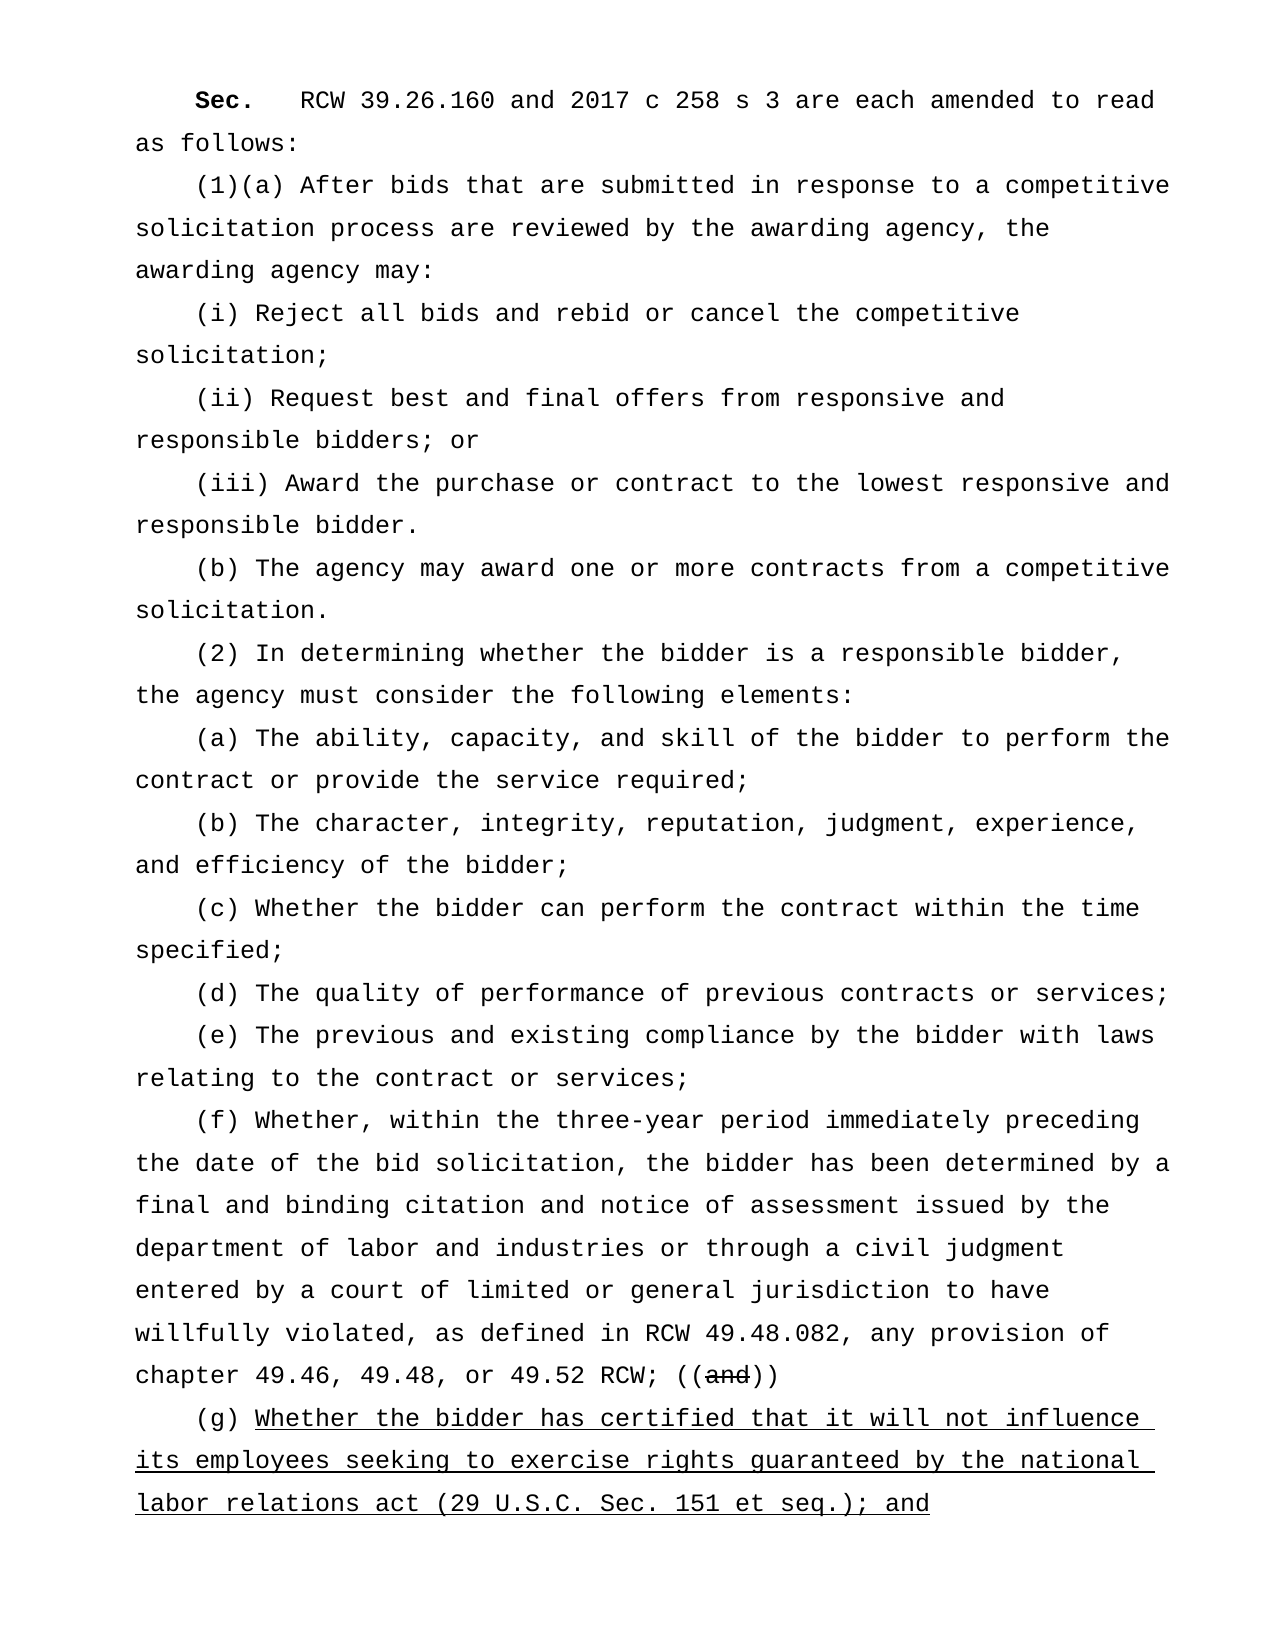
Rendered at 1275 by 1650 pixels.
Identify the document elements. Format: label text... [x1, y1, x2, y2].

text (g) Whether the bidder has certified that it will not influence its employees seeking to exercise rights guaranteed by the national labor relations act (29 U.S.C. Sec. 151 et seq.); and [135, 1392, 1170, 1520]
text Sec. RCW 39.26.160 and 2017 c 258 s 3 are each amended to read as follows: [135, 75, 1170, 160]
text (f) Whether, within the three-year period immediately preceding the date of the bid solicitation, the bidder has been determined by a final and binding citation and notice of assessment issued by the department of labor and industries or through a civil judgment entered by a court of limited or general jurisdiction to have willfully violated, as defined in RCW 49.48.082, any provision of chapter 49.46, 49.48, or 49.52 RCW; ((and)) [135, 1095, 1170, 1392]
text (iii) Award the purchase or contract to the lowest responsive and responsible bidder. [135, 457, 1170, 542]
text (b) The character, integrity, reputation, judgment, experience, and efficiency of the bidder; [135, 797, 1170, 882]
text (ii) Request best and final offers from responsive and responsible bidders; or [135, 372, 1170, 457]
text (a) The ability, capacity, and skill of the bidder to perform the contract or provide the service required; [135, 712, 1170, 797]
text (e) The previous and existing compliance by the bidder with laws relating to the contract or services; [135, 1010, 1170, 1095]
text (b) The agency may award one or more contracts from a competitive solicitation. [135, 542, 1170, 627]
text (1)(a) After bids that are submitted in response to a competitive solicitation process are reviewed by the awarding agency, the awarding agency may: [135, 160, 1170, 287]
text (2) In determining whether the bidder is a responsible bidder, the agency must consider the following elements: [135, 627, 1170, 712]
text (d) The quality of performance of previous contracts or services; [135, 967, 1170, 1010]
text (i) Reject all bids and rebid or cancel the competitive solicitation; [135, 287, 1170, 372]
text (c) Whether the bidder can perform the contract within the time specified; [135, 882, 1170, 967]
